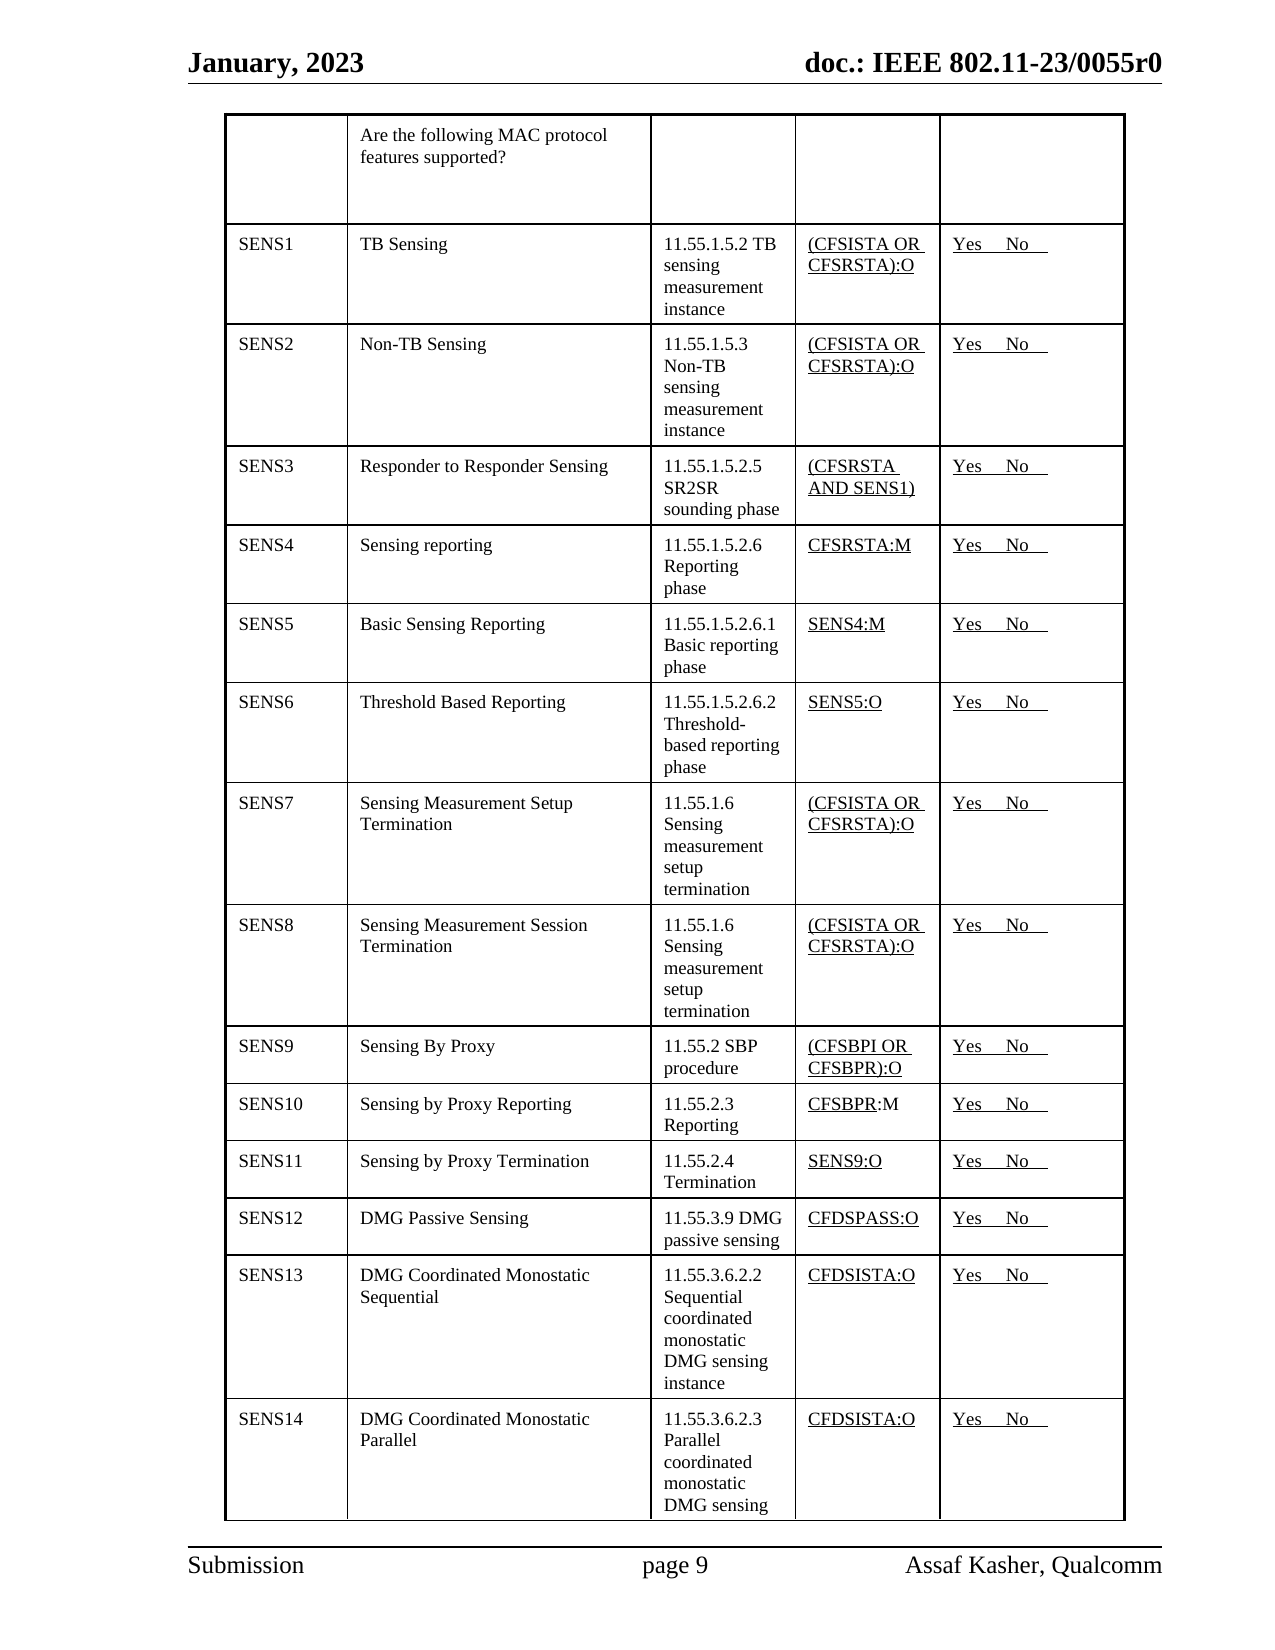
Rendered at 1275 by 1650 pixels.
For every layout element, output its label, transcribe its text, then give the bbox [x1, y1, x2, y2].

table_cell Basic Sensing Reporting [348, 604, 650, 681]
table_cell Yes  No  [941, 604, 1123, 681]
table_cell (CFSRSTA AND SENS1) [796, 447, 939, 524]
table_cell 11.55.2.4 Termination [652, 1141, 795, 1197]
table_cell 11.55.1.5.2.6.1 Basic reporting phase [652, 604, 795, 681]
table_cell TB Sensing [348, 225, 650, 323]
table_cell SENS5 [227, 604, 347, 681]
table_cell 11.55.3.6.2.3 Parallel coordinated monostatic DMG sensing instance [652, 1399, 795, 1519]
table_cell SENS9 [227, 1027, 347, 1083]
table_cell SENS4:M [796, 604, 939, 681]
table_cell 11.55.1.6 Sensing measurement setup termination [652, 905, 795, 1025]
table_cell Yes  No  [941, 783, 1123, 903]
table_cell (CFSISTA OR CFSRSTA):O [796, 225, 939, 323]
table_cell Yes  No  [941, 447, 1123, 524]
table_cell SENS5:O [796, 683, 939, 782]
table_cell SENS8 [227, 905, 347, 1025]
table_cell CFDSISTA:O [796, 1256, 939, 1398]
table_cell DMG Coordinated Monostatic Sequential [348, 1256, 650, 1398]
table_cell Sensing reporting [348, 526, 650, 603]
table_cell CFSBPR:M [796, 1084, 939, 1140]
table_cell SENS10 [227, 1084, 347, 1140]
table_cell Sensing Measurement Session Termination [348, 905, 650, 1025]
table_cell SENS9:O [796, 1141, 939, 1197]
table_cell SENS3 [227, 447, 347, 524]
table_cell Yes  No  [941, 1199, 1123, 1254]
table_cell (CFSBPI OR CFSBPR):O [796, 1027, 939, 1083]
table_cell Sensing by Proxy Reporting [348, 1084, 650, 1140]
table_cell 11.55.2.3 Reporting [652, 1084, 795, 1140]
table_cell 11.55.1.5.2 TB sensing measurement instance [652, 225, 795, 323]
table_cell (CFSISTA OR CFSRSTA):O [796, 905, 939, 1025]
table_header [796, 116, 939, 223]
table_cell 11.55.1.5.2.6 Reporting phase [652, 526, 795, 603]
table_header [652, 116, 795, 223]
table_cell Threshold Based Reporting [348, 683, 650, 782]
table_cell SENS2 [227, 325, 347, 445]
table_cell Yes  No  [941, 526, 1123, 603]
table_cell Yes  No  [941, 1027, 1123, 1083]
table_cell SENS4 [227, 526, 347, 603]
table_cell Sensing by Proxy Termination [348, 1141, 650, 1197]
table_cell SENS14 [227, 1399, 347, 1519]
table_cell Sensing By Proxy [348, 1027, 650, 1083]
table_cell 11.55.1.6 Sensing measurement setup termination [652, 783, 795, 903]
table_cell 11.55.1.5.3 Non-TB sensing measurement instance [652, 325, 795, 445]
table_cell Yes  No  [941, 325, 1123, 445]
table_cell Yes  No  [941, 1141, 1123, 1197]
table_header Are the following MAC protocol features supported? [348, 116, 650, 223]
table_cell Responder to Responder Sensing [348, 447, 650, 524]
table_cell Yes  No  [941, 1256, 1123, 1398]
table_header [227, 116, 347, 223]
table_cell CFSRSTA:M [796, 526, 939, 603]
table_cell Sensing Measurement Setup Termination [348, 783, 650, 903]
table_cell Yes  No  [941, 683, 1123, 782]
table_cell SENS7 [227, 783, 347, 903]
table_cell (CFSISTA OR CFSRSTA):O [796, 783, 939, 903]
table_cell CFDSISTA:O [796, 1399, 939, 1519]
table_cell SENS11 [227, 1141, 347, 1197]
table_cell Yes  No  [941, 225, 1123, 323]
table_cell SENS13 [227, 1256, 347, 1398]
table_header [941, 116, 1123, 223]
table_cell SENS1 [227, 225, 347, 323]
table_cell DMG Passive Sensing [348, 1199, 650, 1254]
table_cell 11.55.1.5.2.6.2 Threshold-based reporting phase [652, 683, 795, 782]
table_cell CFDSPASS:O [796, 1199, 939, 1254]
table_cell 11.55.2 SBP procedure [652, 1027, 795, 1083]
table_cell SENS6 [227, 683, 347, 782]
table_cell Non-TB Sensing [348, 325, 650, 445]
table_cell 11.55.3.6.2.2 Sequential coordinated monostatic DMG sensing instance [652, 1256, 795, 1398]
table_cell SENS12 [227, 1199, 347, 1254]
table_cell 11.55.1.5.2.5 SR2SR sounding phase [652, 447, 795, 524]
table_cell Yes  No  [941, 1084, 1123, 1140]
table_cell Yes  No  [941, 905, 1123, 1025]
table_cell Yes  No  [941, 1399, 1123, 1519]
table_cell 11.55.3.9 DMG passive sensing [652, 1199, 795, 1254]
table_cell (CFSISTA OR CFSRSTA):O [796, 325, 939, 445]
table_cell DMG Coordinated Monostatic Parallel [348, 1399, 650, 1519]
